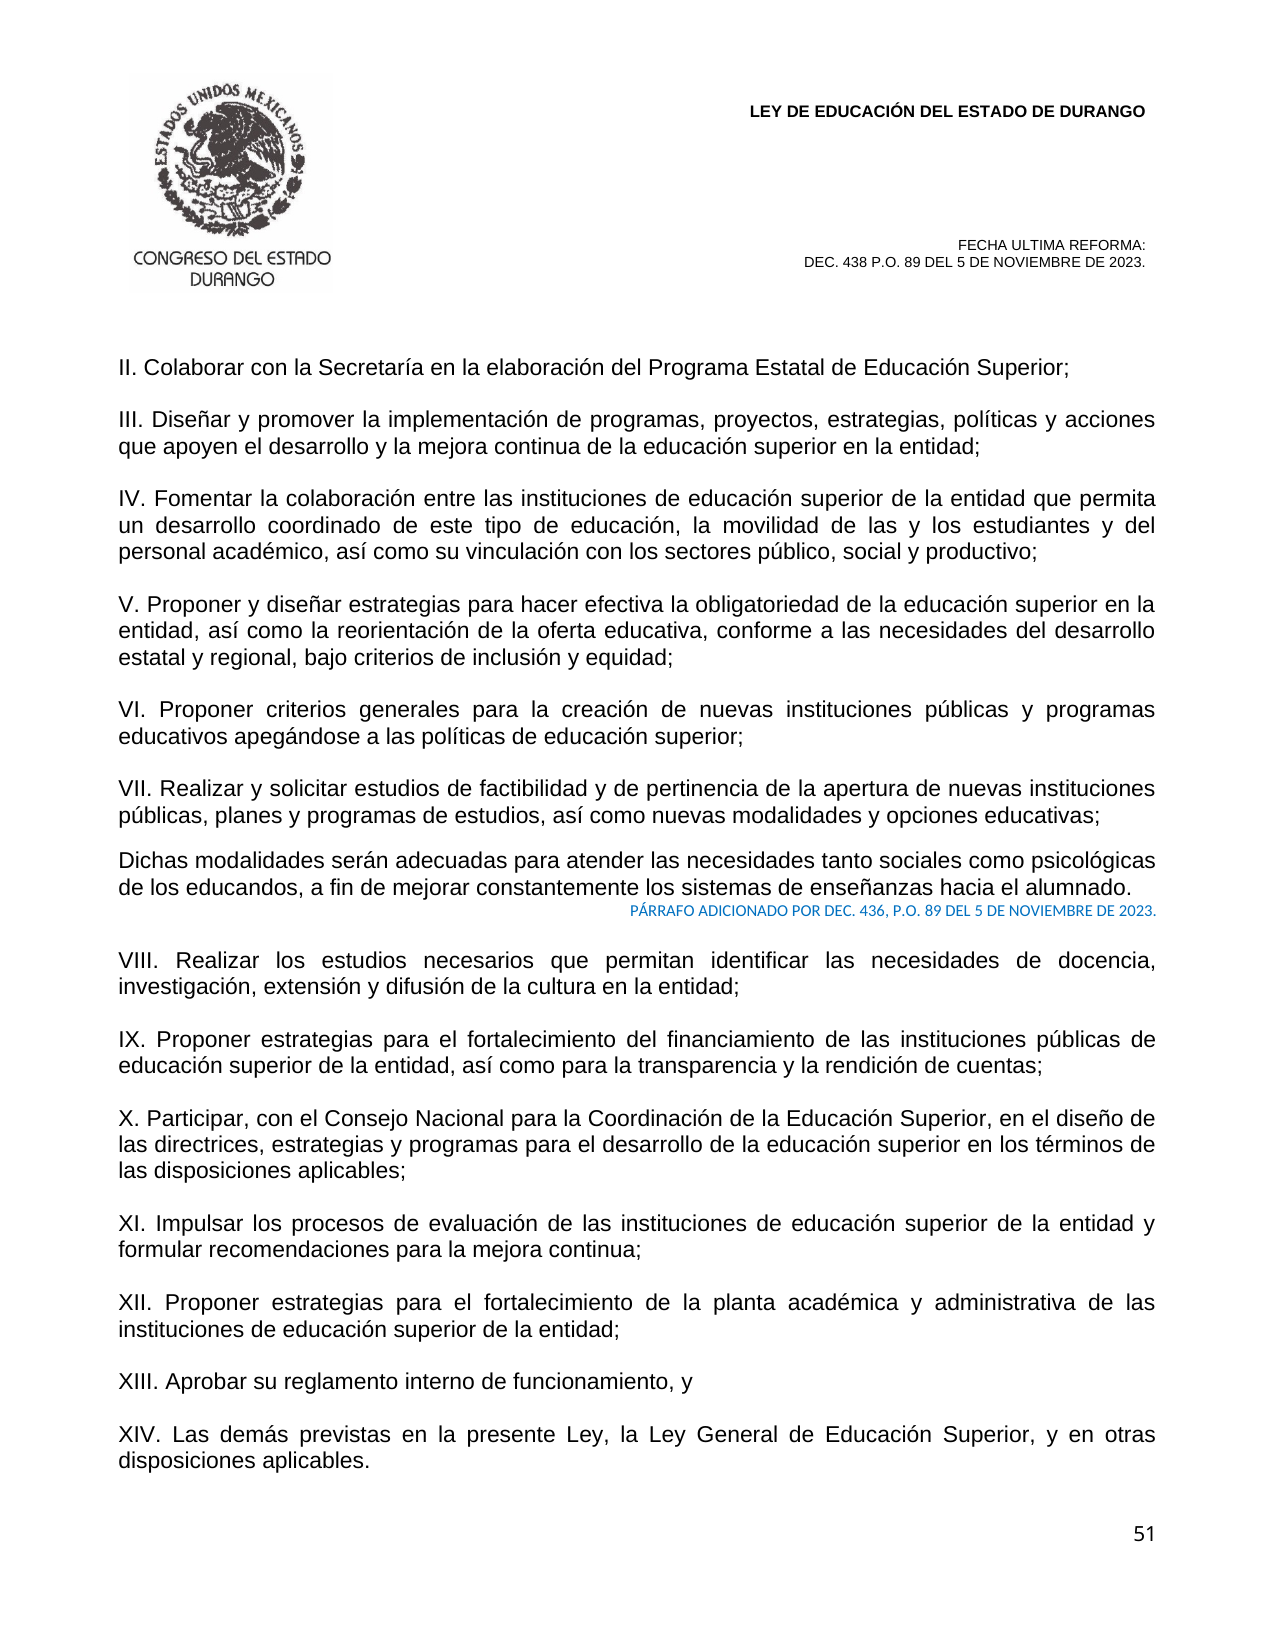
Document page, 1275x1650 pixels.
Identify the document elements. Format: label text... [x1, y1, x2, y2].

text XII. Proponer estrategias para el fortalecimiento de la planta académica y administrativa de las instituciones de educación superior de la entidad; [118, 1289, 1157, 1342]
text VII. Realizar y solicitar estudios de factibilidad y de pertinencia de la apertura de nuevas instituciones públicas, planes y programas de estudios, así como nuevas modalidades y opciones educativas; [118, 775, 1157, 828]
text Dichas modalidades serán adecuadas para atender las necesidades tanto sociales como psicológicas de los educandos, a fin de mejorar constantemente los sistemas de enseñanzas hacia el alumnado. [118, 847, 1157, 900]
picture [129, 73, 333, 293]
text PÁRRAFO ADICIONADO POR DEC. 436, P.O. 89 DEL 5 DE NOVIEMBRE DE 2023. [118, 900, 1157, 920]
text IX. Proponer estrategias para el fortalecimiento del financiamiento de las instituciones públicas de educación superior de la entidad, así como para la transparencia y la rendición de cuentas; [118, 1026, 1157, 1078]
text II. Colaborar con la Secretaría en la elaboración del Programa Estatal de Educación Superior; [118, 354, 1157, 380]
text XIV. Las demás previstas en la presente Ley, la Ley General de Educación Superior, y en otras disposiciones aplicables. [118, 1421, 1157, 1474]
text XI. Impulsar los procesos de evaluación de las instituciones de educación superior de la entidad y formular recomendaciones para la mejora continua; [118, 1210, 1157, 1263]
text IV. Fomentar la colaboración entre las instituciones de educación superior de la entidad que permita un desarrollo coordinado de este tipo de educación, la movilidad de las y los estudiantes y del personal académico, así como su vinculación con los sectores público, social y productivo; [118, 485, 1157, 564]
text X. Participar, con el Consejo Nacional para la Coordinación de la Educación Superior, en el diseño de las directrices, estrategias y programas para el desarrollo de la educación superior en los términos de las disposiciones aplicables; [118, 1105, 1157, 1184]
text III. Diseñar y promover la implementación de programas, proyectos, estrategias, políticas y acciones que apoyen el desarrollo y la mejora continua de la educación superior en la entidad; [118, 406, 1157, 459]
text XIII. Aprobar su reglamento interno de funcionamiento, y [118, 1368, 1157, 1394]
text VIII. Realizar los estudios necesarios que permitan identificar las necesidades de docencia, investigación, extensión y difusión de la cultura en la entidad; [118, 947, 1157, 999]
text VI. Proponer criterios generales para la creación de nuevas instituciones públicas y programas educativos apegándose a las políticas de educación superior; [118, 696, 1157, 749]
text V. Proponer y diseñar estrategias para hacer efectiva la obligatoriedad de la educación superior en la entidad, así como la reorientación de la oferta educativa, conforme a las necesidades del desarrollo estatal y regional, bajo criterios de inclusión y equidad; [118, 591, 1157, 670]
